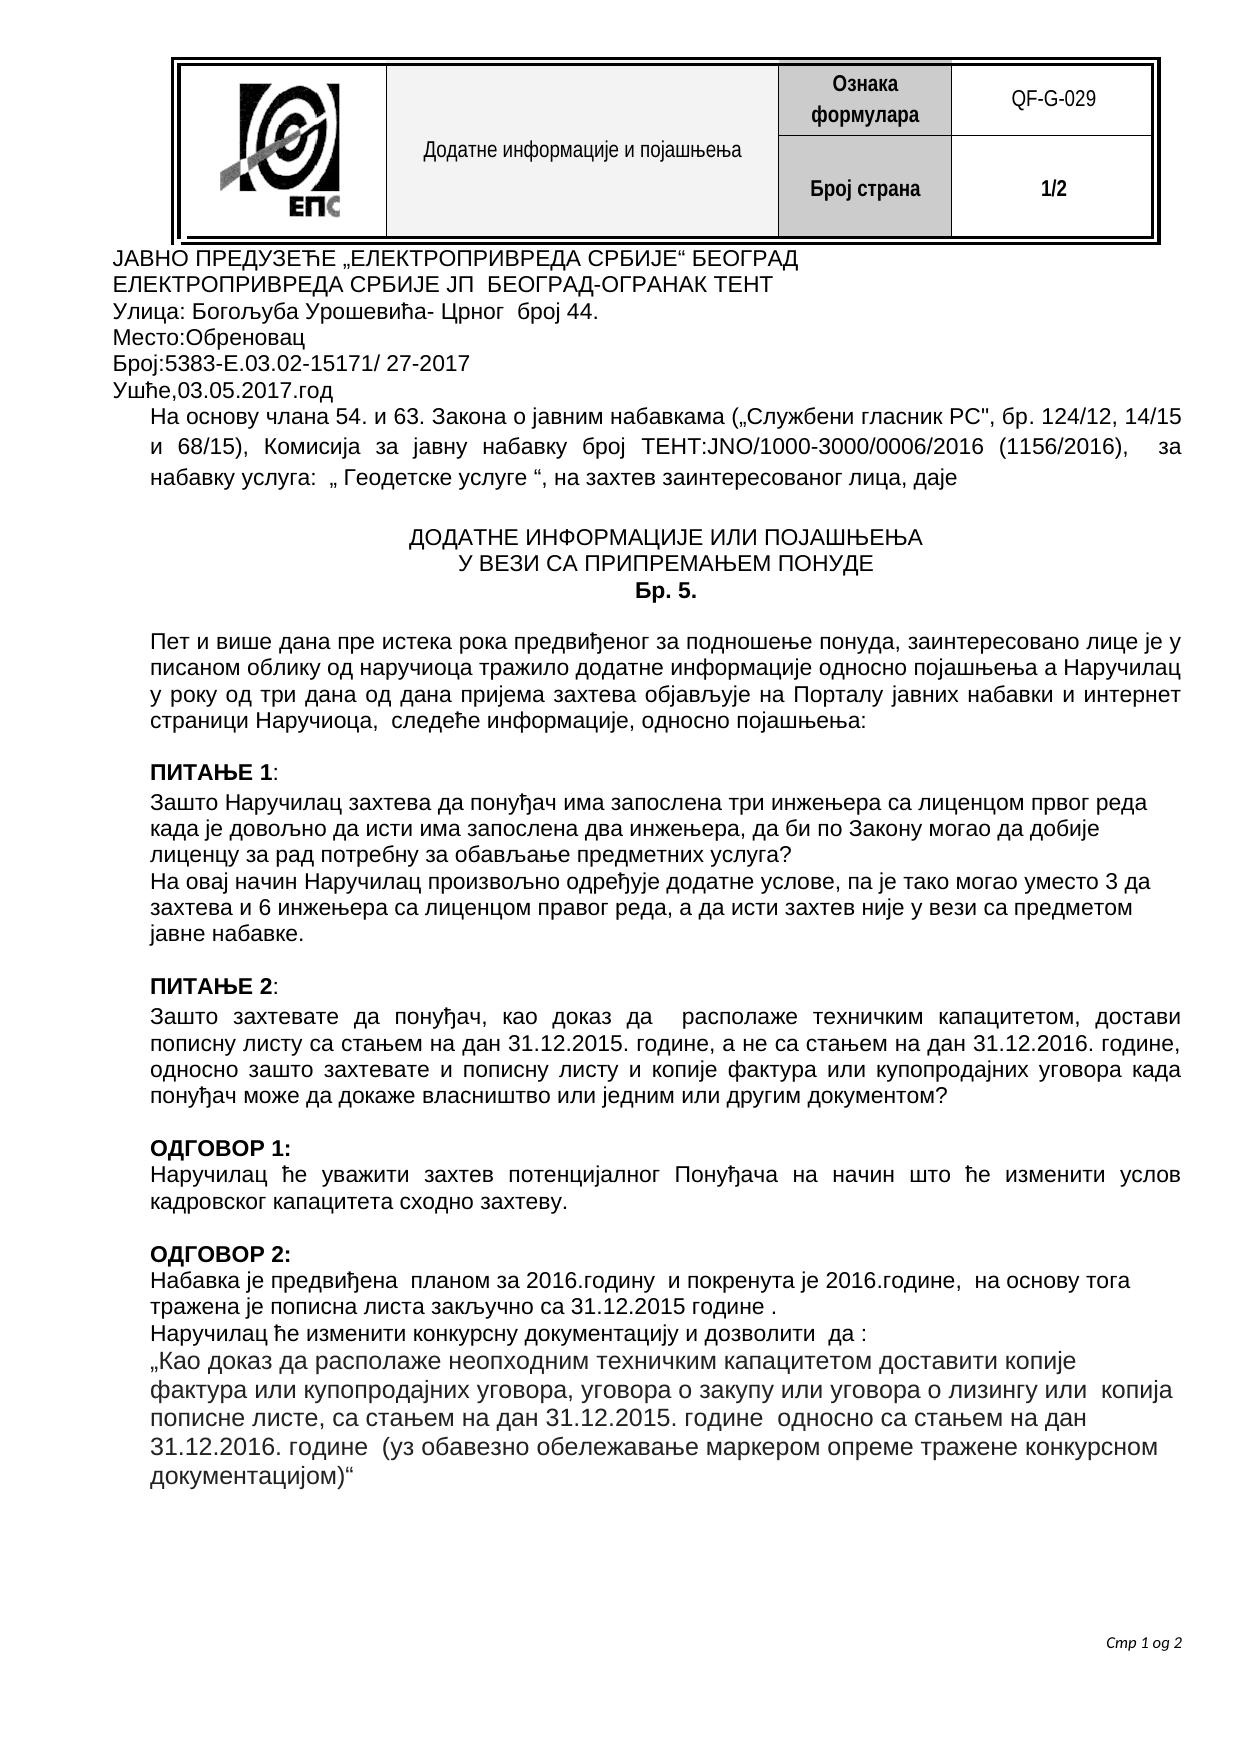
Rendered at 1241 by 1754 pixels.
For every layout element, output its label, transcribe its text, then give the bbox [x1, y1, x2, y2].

text Наручилац ће изменити конкурсну документацију и дозволити да : [150, 1319, 1182, 1346]
text Место:Обреновац [112, 324, 1184, 350]
text Зашто захтевате да понуђач, као доказ да располаже техничким капацитетом, достави пописну листу са стањем на дан 31.12.2015. године, а не са стањем на дан 31.12.2016. године, односно зашто захтевате и пописну листу и копије фактура или купопродајних уговора када понуђач може да докаже власништво или једним или другим документом? [150, 1003, 1182, 1109]
text ПИТАЊЕ 2: [150, 973, 1182, 999]
text ЈАВНО ПРЕДУЗЕЋЕ „ЕЛЕКТРОПРИВРЕДА СРБИЈЕ“ БЕОГРАД [112, 154, 1184, 271]
text Ушће,03.05.2017.год [112, 377, 1184, 403]
text У ВЕЗИ СА ПРИПРЕМАЊЕМ ПОНУДЕ [150, 550, 1182, 577]
text Број:5383-Е.03.02-15171/ 27-2017 [112, 350, 1184, 377]
text ОДГОВОР 2: [150, 1241, 1127, 1267]
text Зашто Наручилац захтева да понуђач има запослена три инжењера са лиценцом првог реда када је довољно да исти има запослена два инжењера, да би по Закону могао да добије лиценцу за рад потребну за обављање предметних услуга? [150, 789, 1182, 868]
text Улица: Богољуба Урошевића- Црног број 44. [112, 298, 1182, 324]
text На овај начин Наручилац произвољно одређује додатне услове, па је тако могао уместо 3 да захтева и 6 инжењера са лиценцом правог реда, а да исти захтев није у вези са предметом јавне набавке. [150, 868, 1182, 947]
text Наручилац ће уважити захтев потенцијалног Понуђача на начин што ће изменити услов кадровског капацитета сходно захтеву. [150, 1161, 1182, 1214]
text ЕЛЕКТРОПРИВРЕДА СРБИЈЕ ЈП БЕОГРАД-ОГРАНАК ТЕНТ [112, 271, 1184, 298]
text На основу члана 54. и 63. Закона о јавним набавкама („Службeни глaсник РС", бр. 124/12, 14/15 и 68/15), Комисија за јавну набавку број ТЕНТ:JNO/1000-3000/0006/2016 (1156/2016), за набавку услуга: „ Геодетске услуге “, на захтев заинтересованог лица, даје [150, 403, 1182, 490]
text ПИТАЊЕ 1: [150, 758, 1182, 785]
text Набавка је предвиђена планом за 2016.годину и покренута је 2016.године, на основу тога тражена је пописна листа закључно са 31.12.2015 године . [150, 1267, 1182, 1319]
text Пет и више дана пре истека рока предвиђеног за подношење понуда, заинтересовано лице је у писаном облику од наручиоца тражило додатне информације односно појашњења а Наручилац у року од три дана од дана пријема захтева објављује на Порталу јавних набавки и интернет страници Наручиоца, следеће информације, односно појашњења: [150, 628, 1182, 733]
text ОДГОВОР 1: [150, 1135, 1127, 1161]
text „Као доказ да располаже неопходним техничким капацитетом доставити копије фактура или купопродајних уговора, уговора о закупу или уговора о лизингу или копија пописне листе, са стањем на дан 31.12.2015. године односно са стањем на дан 31.12.2016. године (уз обавезно обележавање маркером опреме тражене конкурсном документацијом)“ [150, 1346, 1182, 1490]
text ДОДАТНЕ ИНФОРМАЦИЈЕ ИЛИ ПОЈАШЊЕЊА [150, 524, 1182, 550]
text Бр. 5. [150, 577, 1182, 603]
